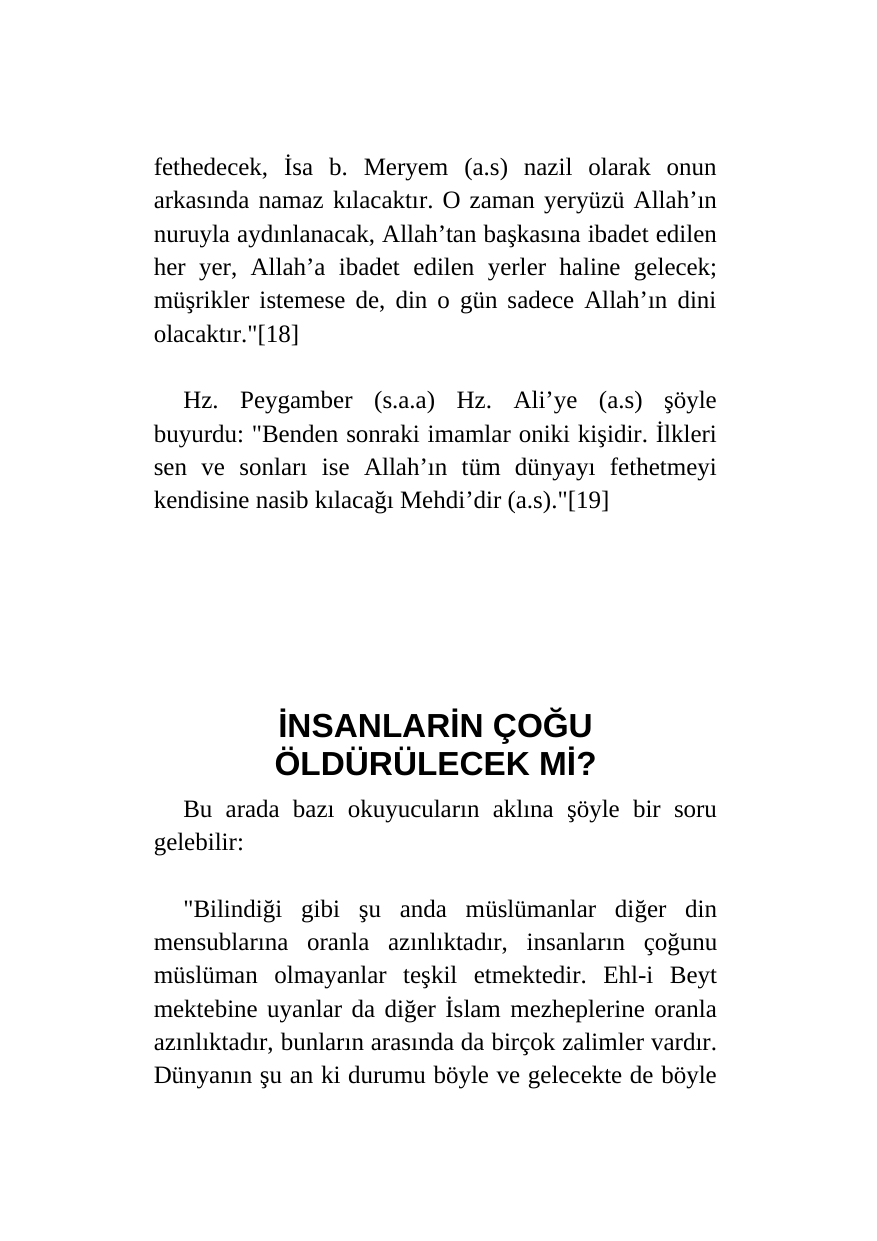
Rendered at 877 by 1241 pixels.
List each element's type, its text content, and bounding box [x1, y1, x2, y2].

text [153, 148, 717, 348]
text Bu arada bazı okuyucuların aklına şöyle bir soru gelebilir: [153, 789, 717, 856]
text Hz. Peygamber (s.a.a) Hz. Ali’ye (a.s) şöyle buyurdu: "Benden sonraki imamlar oniki kişidir. İlkleri sen ve sonları ise Allah’ın tüm dünyayı fethetmeyi kendisine nasib kılacağı Mehdi’dir (a.s)."[19] [153, 381, 717, 514]
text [153, 889, 717, 1089]
subtitle İNSANLARİN ÇOĞU ÖLDÜRÜLECEK Mİ? [153, 706, 717, 783]
